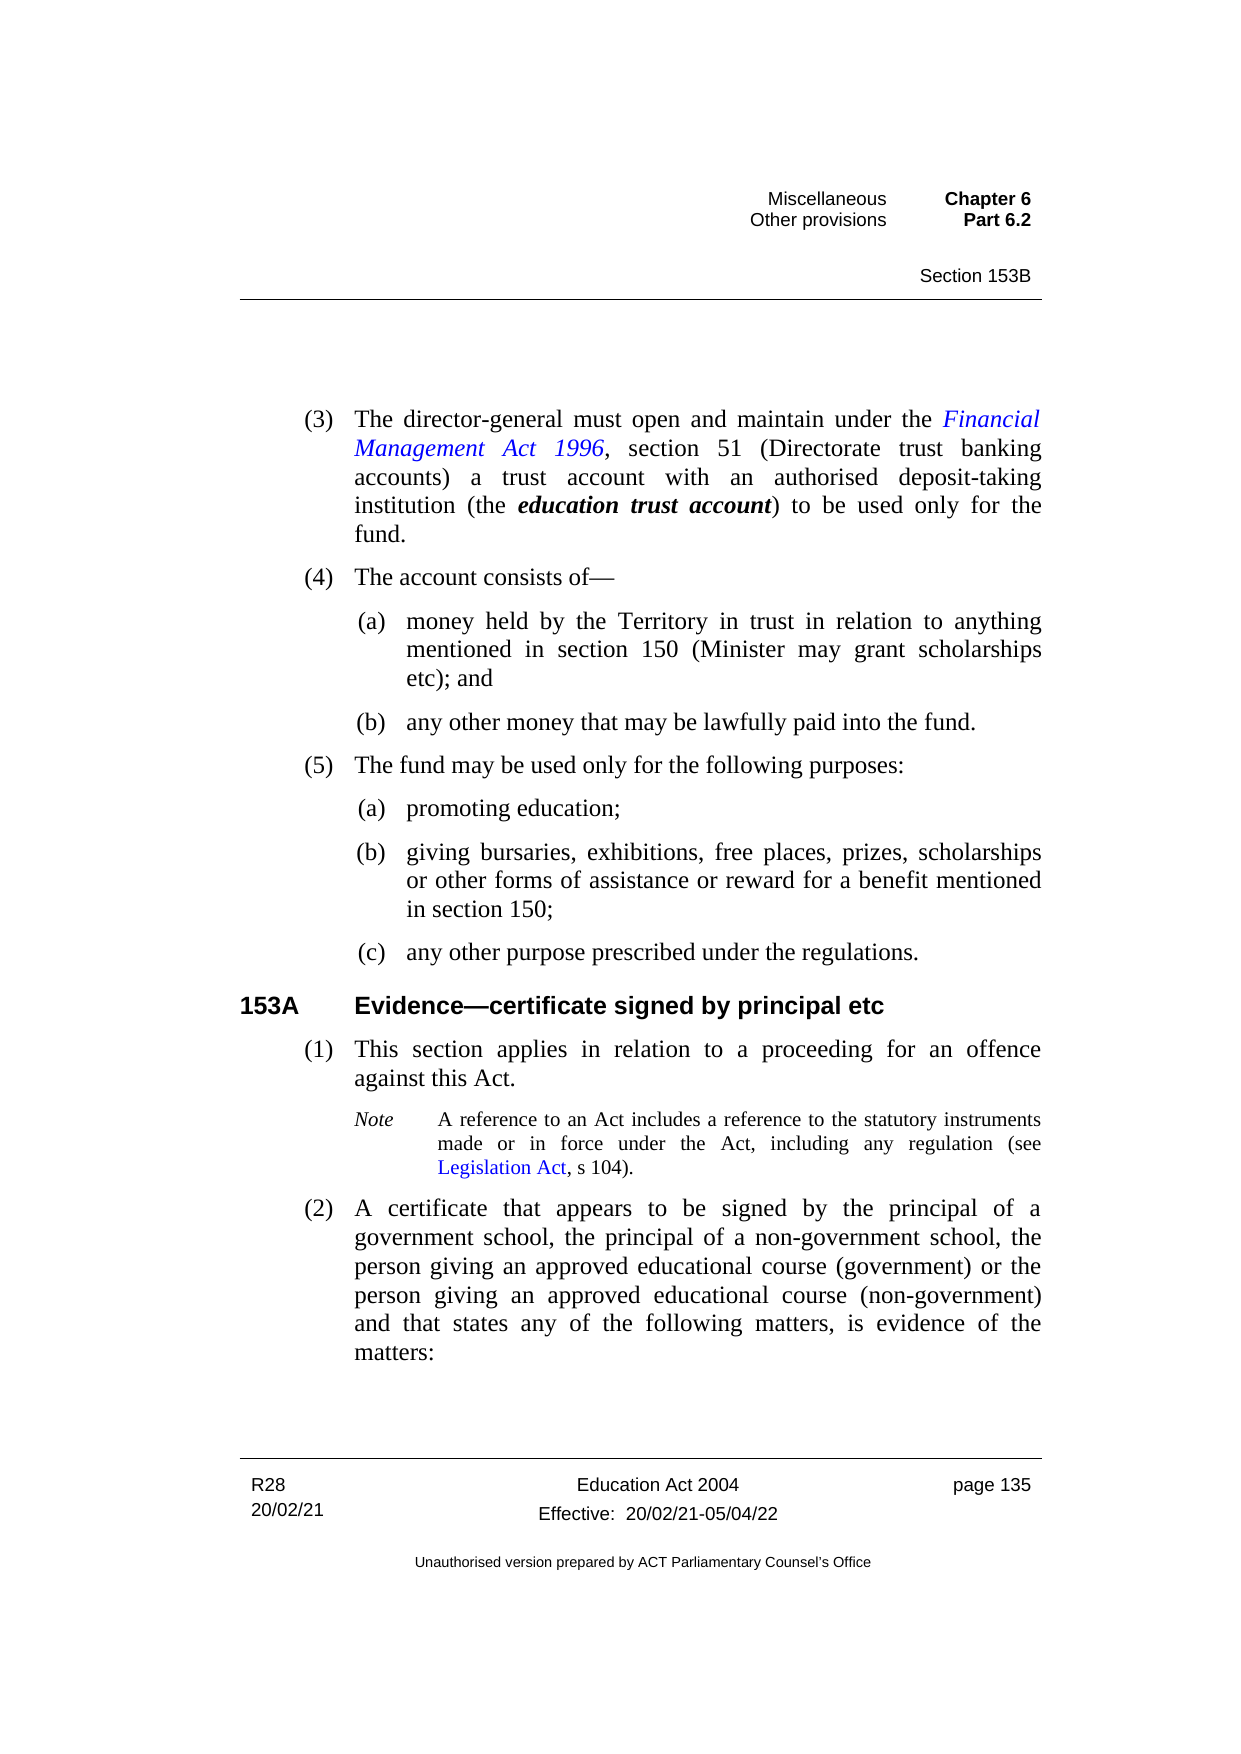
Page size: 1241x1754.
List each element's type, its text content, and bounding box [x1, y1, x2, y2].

text 153A Evidence—certificate signed by principal etc [239, 991, 1042, 1020]
text Note A reference to an Act includes a reference to the statutory instruments made or in force under the Act, including any regulation (see Legislation Act, s 104). [354, 1107, 1042, 1179]
text (1) This section applies in relation to a proceeding for an offence against this Act. [239, 1034, 1042, 1092]
text (5) The fund may be used only for the following purposes: [239, 750, 1042, 779]
text (2) A certificate that appears to be signed by the principal of a government school, the principal of a non-government school, the person giving an approved educational course (government) or the person giving an approved educational course (non-government) and that states any of the following matters, is evidence of the matters: [239, 1193, 1042, 1366]
text (c) any other purpose prescribed under the regulations. [239, 937, 1042, 966]
text (4) The account consists of— [239, 562, 1042, 591]
text (b) any other money that may be lawfully paid into the fund. [239, 707, 1042, 735]
text (a) money held by the Territory in trust in relation to anything mentioned in section 150 (Minister may grant scholarships etc); and [239, 606, 1042, 692]
text (3) The director-general must open and maintain under the Financial Management Act 1996, section 51 (Directorate trust banking accounts) a trust account with an authorised deposit-taking institution (the education trust account) to be used only for the fund. [239, 404, 1042, 548]
text (b) giving bursaries, exhibitions, free places, prizes, scholarships or other forms of assistance or reward for a benefit mentioned in section 150; [239, 837, 1042, 923]
text (a) promoting education; [239, 793, 1042, 822]
